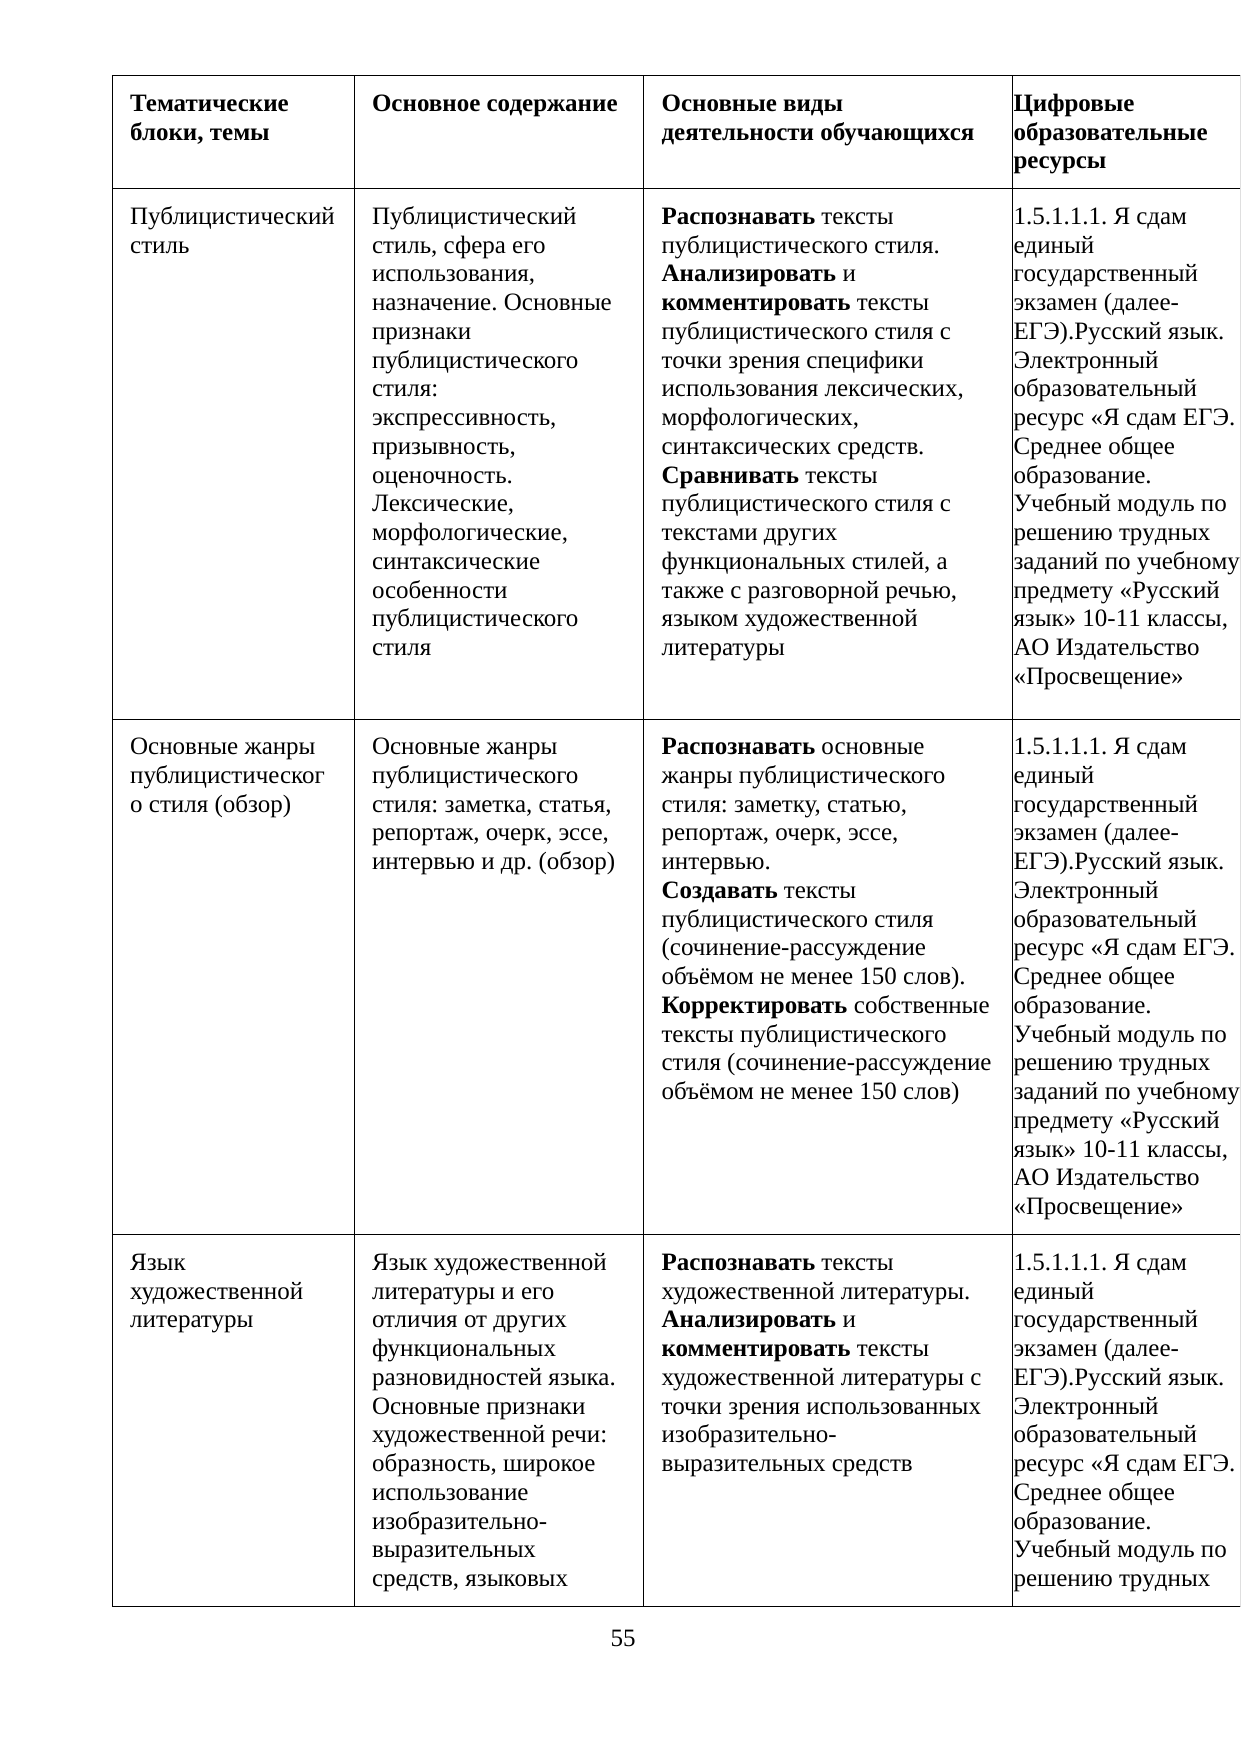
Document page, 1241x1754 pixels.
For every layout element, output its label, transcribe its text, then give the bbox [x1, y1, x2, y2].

table_cell Публицистический стиль, сфера его использования, назначение. Основные признаки публицистического стиля: экспрессивность, призывность, оценочность. Лексические, морфологические, синтаксические особенности публицистического стиля [355, 189, 643, 718]
table_header Основное содержание [355, 76, 643, 188]
table_cell Распознавать тексты публицистического стиля. Анализировать и комментировать тексты публицистического стиля с точки зрения специфики использования лексических, морфологических, синтаксических средств. Сравнивать тексты публицистического стиля с текстами других функциональных стилей, а также с разговорной речью, языком художественной литературы [644, 189, 1012, 718]
table_cell Публицистический стиль [113, 189, 354, 718]
table_header Тематические блоки, темы [113, 76, 354, 188]
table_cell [1013, 1235, 1240, 1606]
table_cell Основные жанры публицистического стиля: заметка, статья, репортаж, очерк, эссе, интервью и др. (обзор) [355, 720, 643, 1234]
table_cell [644, 1235, 1012, 1606]
table_header Цифровые образовательные ресурсы [1013, 76, 1240, 188]
table_cell Язык художественной литературы [113, 1235, 354, 1606]
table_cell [355, 1235, 643, 1606]
table_header Основные виды деятельности обучающихся [644, 76, 1012, 188]
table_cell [1013, 189, 1240, 718]
table_cell Основные жанры публицистического стиля (обзор) [113, 720, 354, 1234]
table_cell Распознавать основные жанры публицистического стиля: заметку, статью, репортаж, очерк, эссе, интервью. Создавать тексты публицистического стиля (сочинение-рассуждение объёмом не менее 150 слов). Корректировать собственные тексты публицистического стиля (сочинение-рассуждение объёмом не менее 150 слов) [644, 720, 1012, 1234]
